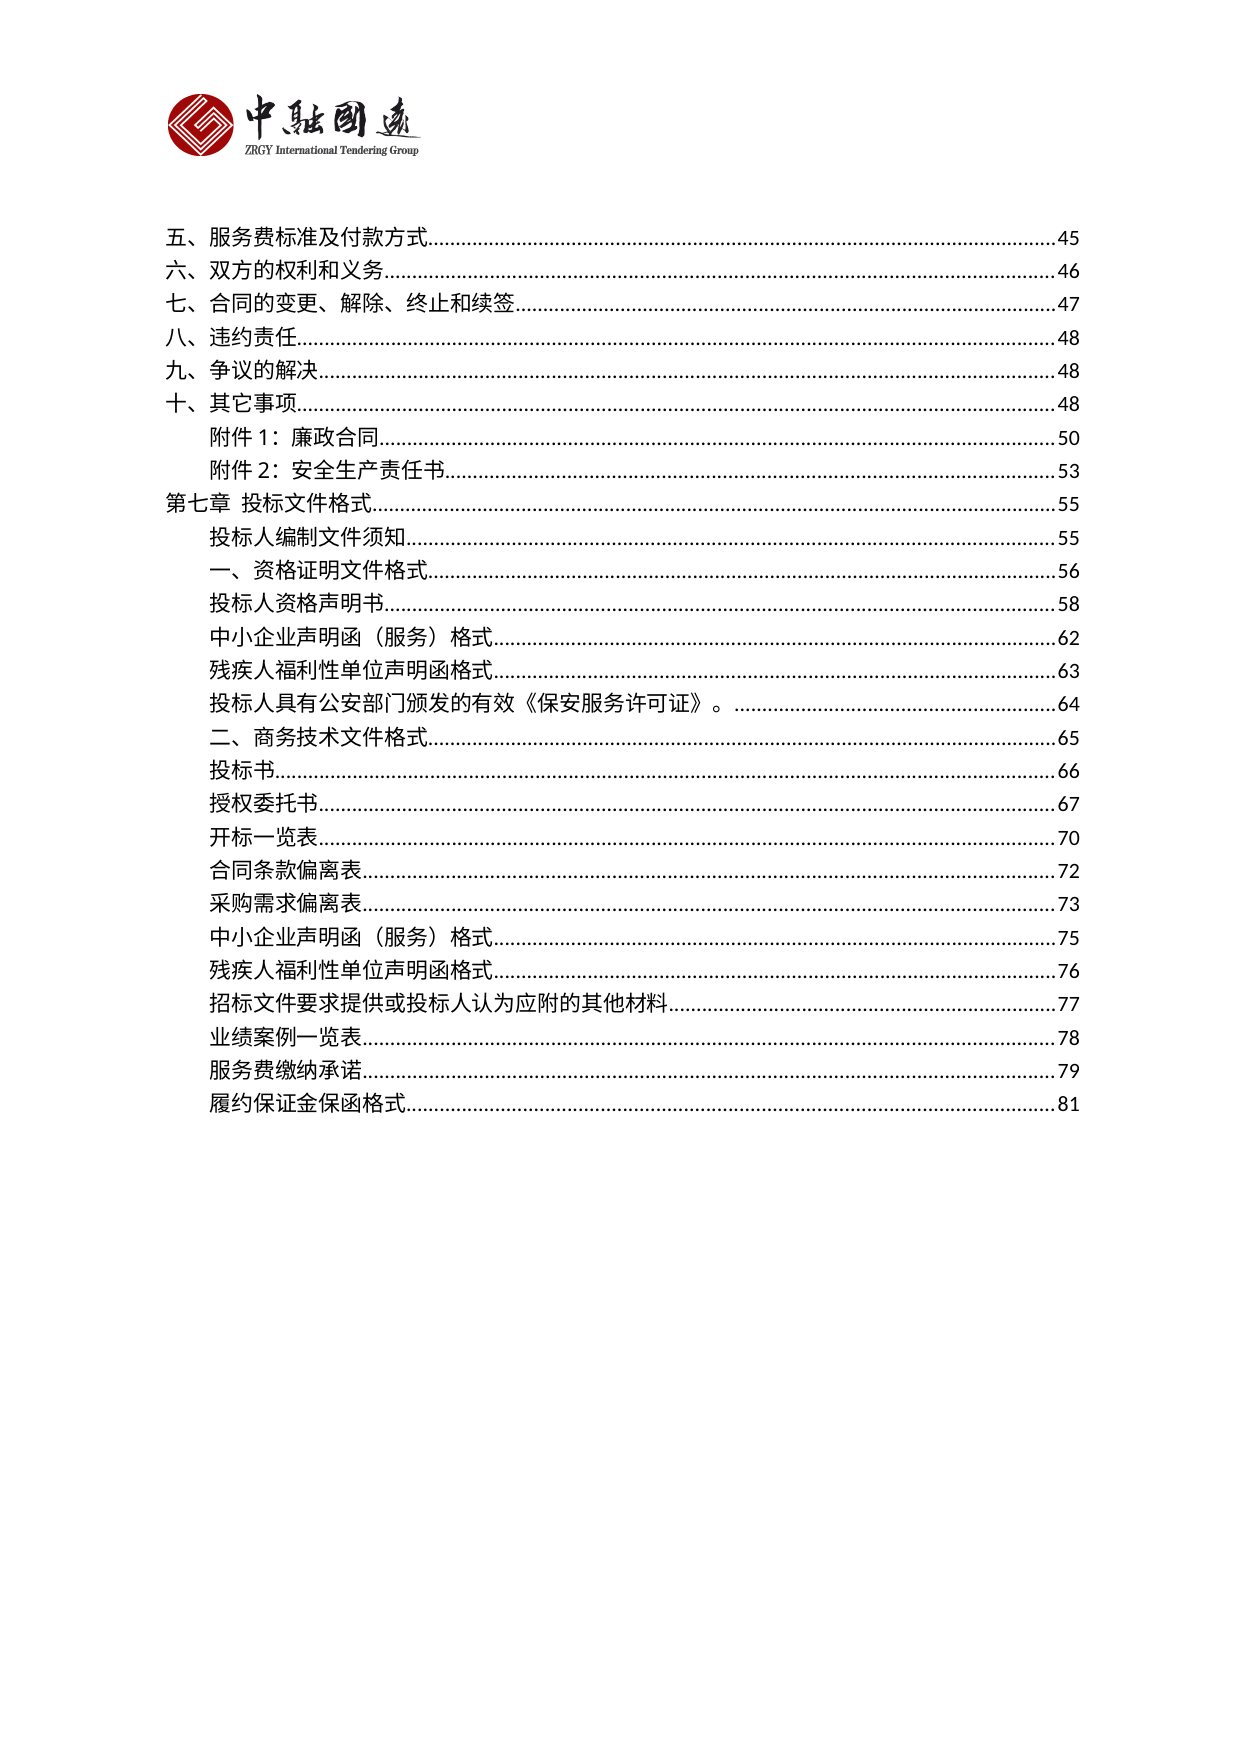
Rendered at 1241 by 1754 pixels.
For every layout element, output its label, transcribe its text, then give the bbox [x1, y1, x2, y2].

text 附件1：廉政合同 50 [209, 418, 1081, 452]
text 附件2：安全生产责任书 53 [209, 452, 1081, 485]
text 七、合同的变更、解除、终止和续签 47 [165, 285, 1081, 318]
text 六、双方的权利和义务 46 [165, 252, 1081, 285]
text 五、服务费标准及付款方式 45 [165, 218, 1081, 252]
text 八、违约责任 48 [165, 318, 1081, 352]
picture [165, 90, 425, 160]
text 合同条款偏离表 72 [209, 852, 1081, 885]
text 投标人编制文件须知 55 [209, 518, 1081, 552]
text 业绩案例一览表 78 [209, 1018, 1081, 1052]
text 中小企业声明函（服务）格式 62 [209, 618, 1081, 652]
text 投标书 66 [209, 752, 1081, 785]
text 投标人资格声明书 58 [209, 585, 1081, 618]
text 一、资格证明文件格式 56 [209, 552, 1081, 585]
text 开标一览表 70 [209, 818, 1081, 852]
text 十、其它事项 48 [165, 385, 1081, 418]
text 采购需求偏离表 73 [209, 885, 1081, 918]
text 九、争议的解决 48 [165, 352, 1081, 385]
text 招标文件要求提供或投标人认为应附的其他材料 77 [209, 985, 1081, 1018]
text 残疾人福利性单位声明函格式 76 [209, 952, 1081, 985]
text 服务费缴纳承诺 79 [209, 1052, 1081, 1085]
text 中小企业声明函（服务）格式 75 [209, 918, 1081, 952]
text 残疾人福利性单位声明函格式 63 [209, 652, 1081, 685]
text 二、商务技术文件格式 65 [209, 718, 1081, 752]
text 履约保证金保函格式 81 [209, 1085, 1081, 1118]
text 授权委托书 67 [209, 785, 1081, 818]
text 投标人具有公安部门颁发的有效《保安服务许可证》。 64 [209, 685, 1081, 718]
text 第七章 投标文件格式 55 [165, 485, 1081, 518]
